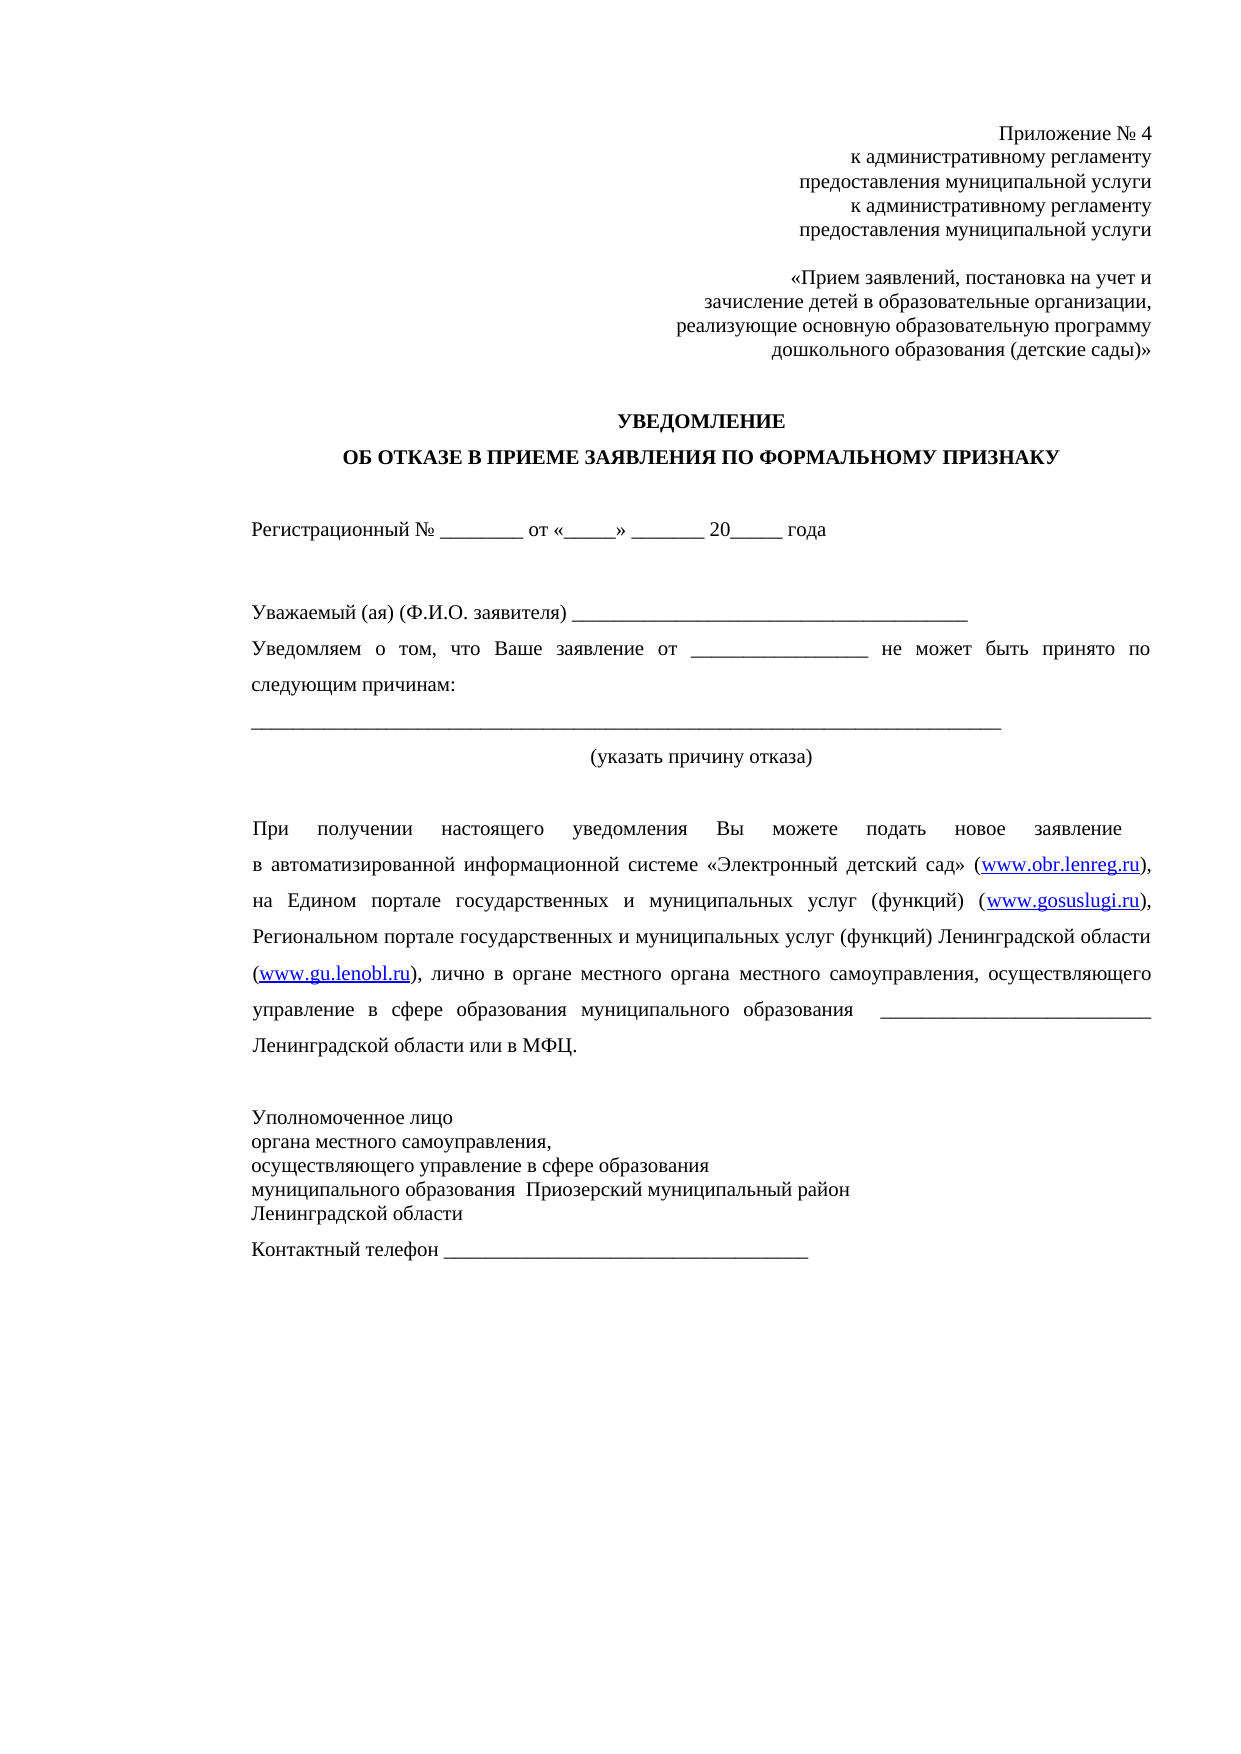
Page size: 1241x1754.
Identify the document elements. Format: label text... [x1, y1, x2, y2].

text предоставления муниципальной услуги [177, 217, 1152, 241]
list «Прием заявлений, постановка на учет и [177, 265, 1152, 289]
list дошкольного образования (детские сады)» [177, 337, 1152, 361]
text Приложение № 4 [177, 120, 1152, 144]
text органа местного самоуправления, [169, 1129, 1153, 1153]
text Уважаемый (ая) (Ф.И.О. заявителя) ______________________________________ [177, 600, 1152, 624]
text Ленинградской области [177, 1201, 1152, 1225]
text УВЕДОМЛЕНИЕ [177, 409, 1152, 433]
text Контактный телефон ___________________________________ [177, 1237, 1152, 1261]
text предоставления муниципальной услуги [177, 168, 1152, 193]
text муниципального образования Приозерский муниципальный район [177, 1177, 1152, 1201]
text Уполномоченное лицо [177, 1104, 1152, 1129]
text ОБ ОТКАЗЕ В ПРИЕМЕ ЗАЯВЛЕНИЯ ПО ФОРМАЛЬНОМУ ПРИЗНАКУ [177, 445, 1152, 469]
text При получении настоящего уведомления Вы можете подать новое заявление в автоматизированной информационной системе «Электронный детский сад» (www.obr.lenreg.ru), на Едином портале государственных и муниципальных услуг (функций) (www.gosuslugi.ru), Региональном портале государственных и муниципальных услуг (функций) Ленинградской области (www.gu.lenobl.ru), лично в органе местного органа местного самоуправления, осуществляющего управление в сфере образования муниципального образования __________________________ Ленинградской области или в МФЦ. [252, 816, 1152, 1057]
text (указать причину отказа) [177, 744, 1152, 768]
text Регистрационный № ________ от «_____» _______ 20_____ года [177, 517, 1152, 541]
list реализующие основную образовательную программу [177, 313, 1152, 337]
text к административному регламенту [177, 144, 1152, 168]
text осуществляющего управление в сфере образования [177, 1153, 1152, 1177]
text ________________________________________________________________________ [177, 708, 1152, 732]
text Уведомляем о том, что Ваше заявление от _________________ не может быть принято по следующим причинам: [251, 636, 1152, 696]
text к административному регламенту [177, 193, 1152, 217]
list зачисление детей в образовательные организации, [177, 289, 1152, 313]
